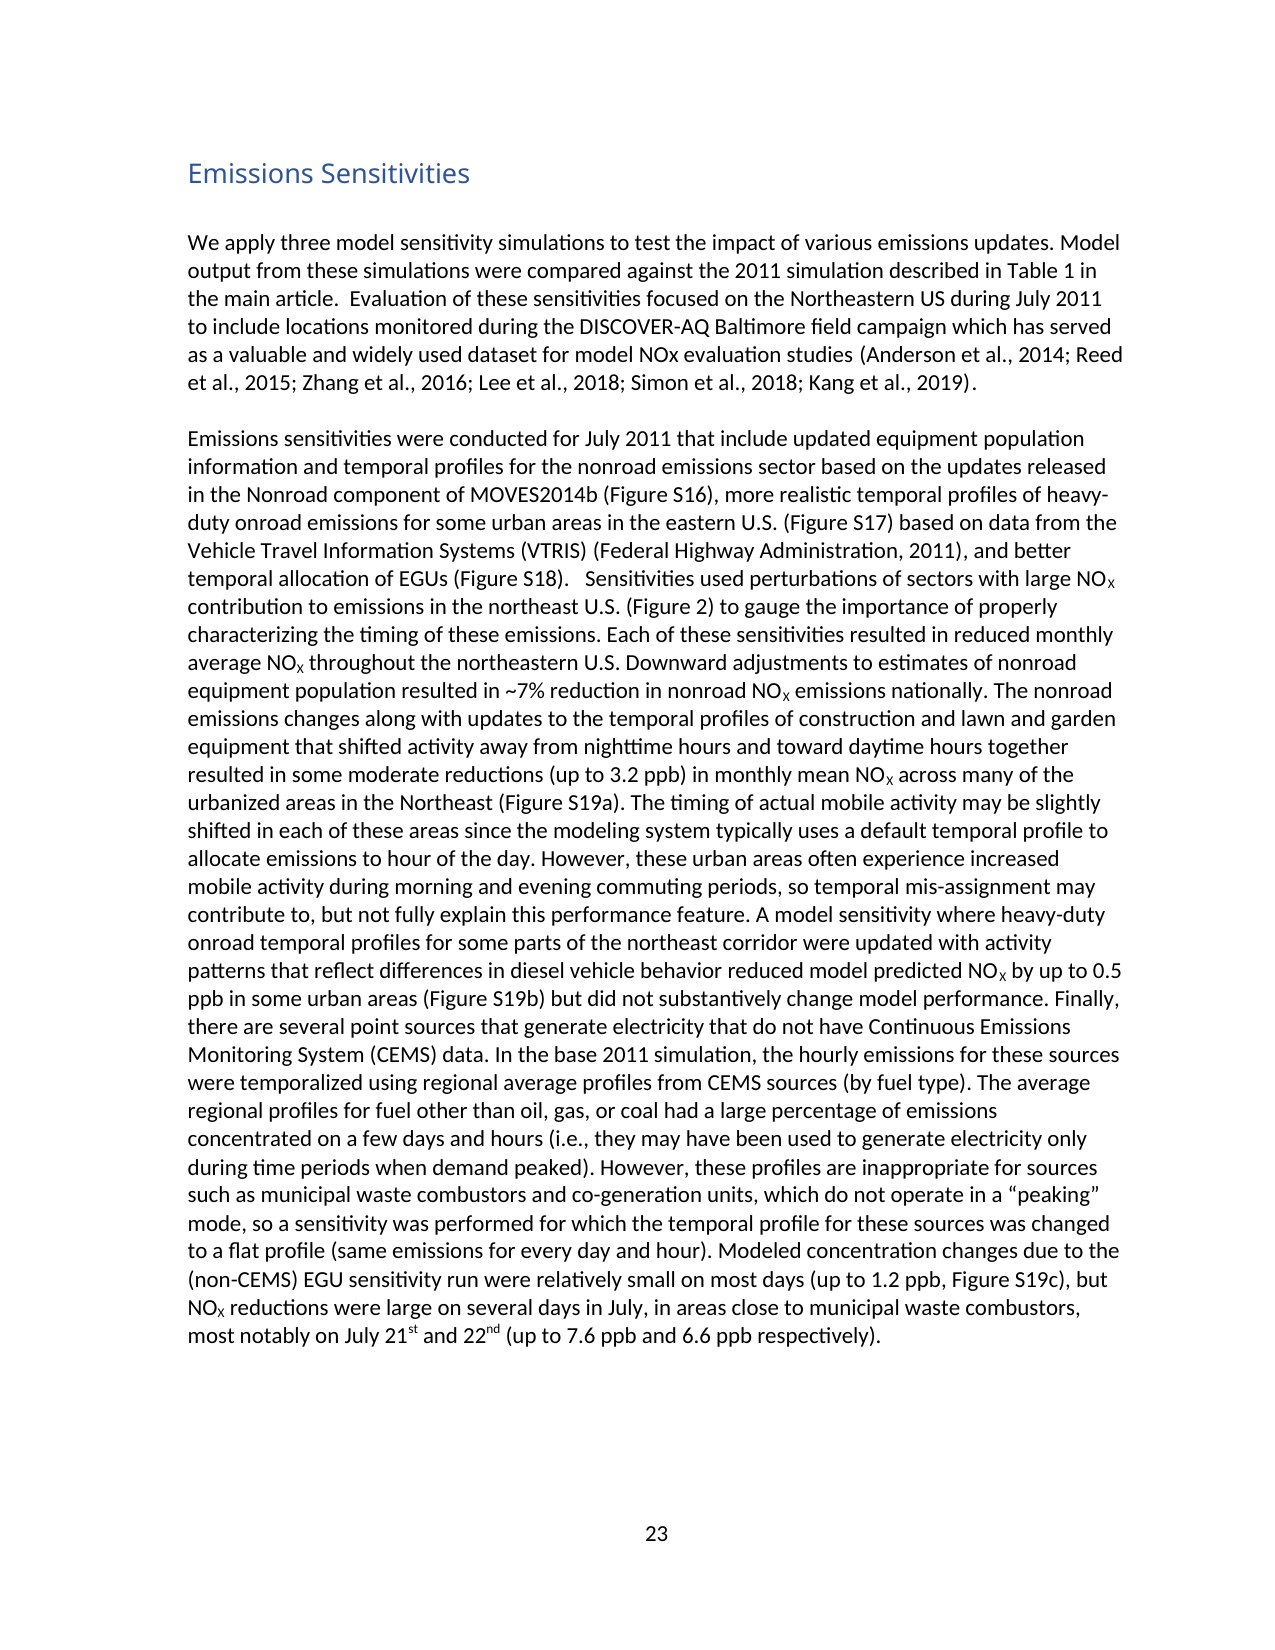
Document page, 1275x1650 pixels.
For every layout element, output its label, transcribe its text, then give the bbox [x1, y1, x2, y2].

text We apply three model sensitivity simulations to test the impact of various emissions updates. Model output from these simulations were compared against the 2011 simulation described in Table 1 in the main article. Evaluation of these sensitivities focused on the Northeastern US during July 2011 to include locations monitored during the DISCOVER-AQ Baltimore field campaign which has served as a valuable and widely used dataset for model NOx evaluation studies (Anderson et al., 2014; Reed et al., 2015; Zhang et al., 2016; Lee et al., 2018; Simon et al., 2018; Kang et al., 2019). [187, 228, 1125, 396]
text Emissions sensitivities were conducted for July 2011 that include updated equipment population information and temporal profiles for the nonroad emissions sector based on the updates released in the Nonroad component of MOVES2014b (Figure S16), more realistic temporal profiles of heavy-duty onroad emissions for some urban areas in the eastern U.S. (Figure S17) based on data from the Vehicle Travel Information Systems (VTRIS) (Federal Highway Administration, 2011), and better temporal allocation of EGUs (Figure S18). Sensitivities used perturbations of sectors with large NOX contribution to emissions in the northeast U.S. (Figure 2) to gauge the importance of properly characterizing the timing of these emissions. Each of these sensitivities resulted in reduced monthly average NOX throughout the northeastern U.S. Downward adjustments to estimates of nonroad equipment population resulted in ~7% reduction in nonroad NOX emissions nationally. The nonroad emissions changes along with updates to the temporal profiles of construction and lawn and garden equipment that shifted activity away from nighttime hours and toward daytime hours together resulted in some moderate reductions (up to 3.2 ppb) in monthly mean NOX across many of the urbanized areas in the Northeast (Figure S19a). The timing of actual mobile activity may be slightly shifted in each of these areas since the modeling system typically uses a default temporal profile to allocate emissions to hour of the day. However, these urban areas often experience increased mobile activity during morning and evening commuting periods, so temporal mis-assignment may contribute to, but not fully explain this performance feature. A model sensitivity where heavy-duty onroad temporal profiles for some parts of the northeast corridor were updated with activity patterns that reflect differences in diesel vehicle behavior reduced model predicted NOX by up to 0.5 ppb in some urban areas (Figure S19b) but did not substantively change model performance. Finally, there are several point sources that generate electricity that do not have Continuous Emissions Monitoring System (CEMS) data. In the base 2011 simulation, the hourly emissions for these sources were temporalized using regional average profiles from CEMS sources (by fuel type). The average regional profiles for fuel other than oil, gas, or coal had a large percentage of emissions concentrated on a few days and hours (i.e., they may have been used to generate electricity only during time periods when demand peaked). However, these profiles are inappropriate for sources such as municipal waste combustors and co-generation units, which do not operate in a “peaking” mode, so a sensitivity was performed for which the temporal profile for these sources was changed to a flat profile (same emissions for every day and hour). Modeled concentration changes due to the (non-CEMS) EGU sensitivity run were relatively small on most days (up to 1.2 ppb, Figure S19c), but NOX reductions were large on several days in July, in areas close to municipal waste combustors, most notably on July 21st and 22nd (up to 7.6 ppb and 6.6 ppb respectively). [187, 424, 1125, 1349]
subtitle Emissions Sensitivities [187, 154, 1125, 191]
